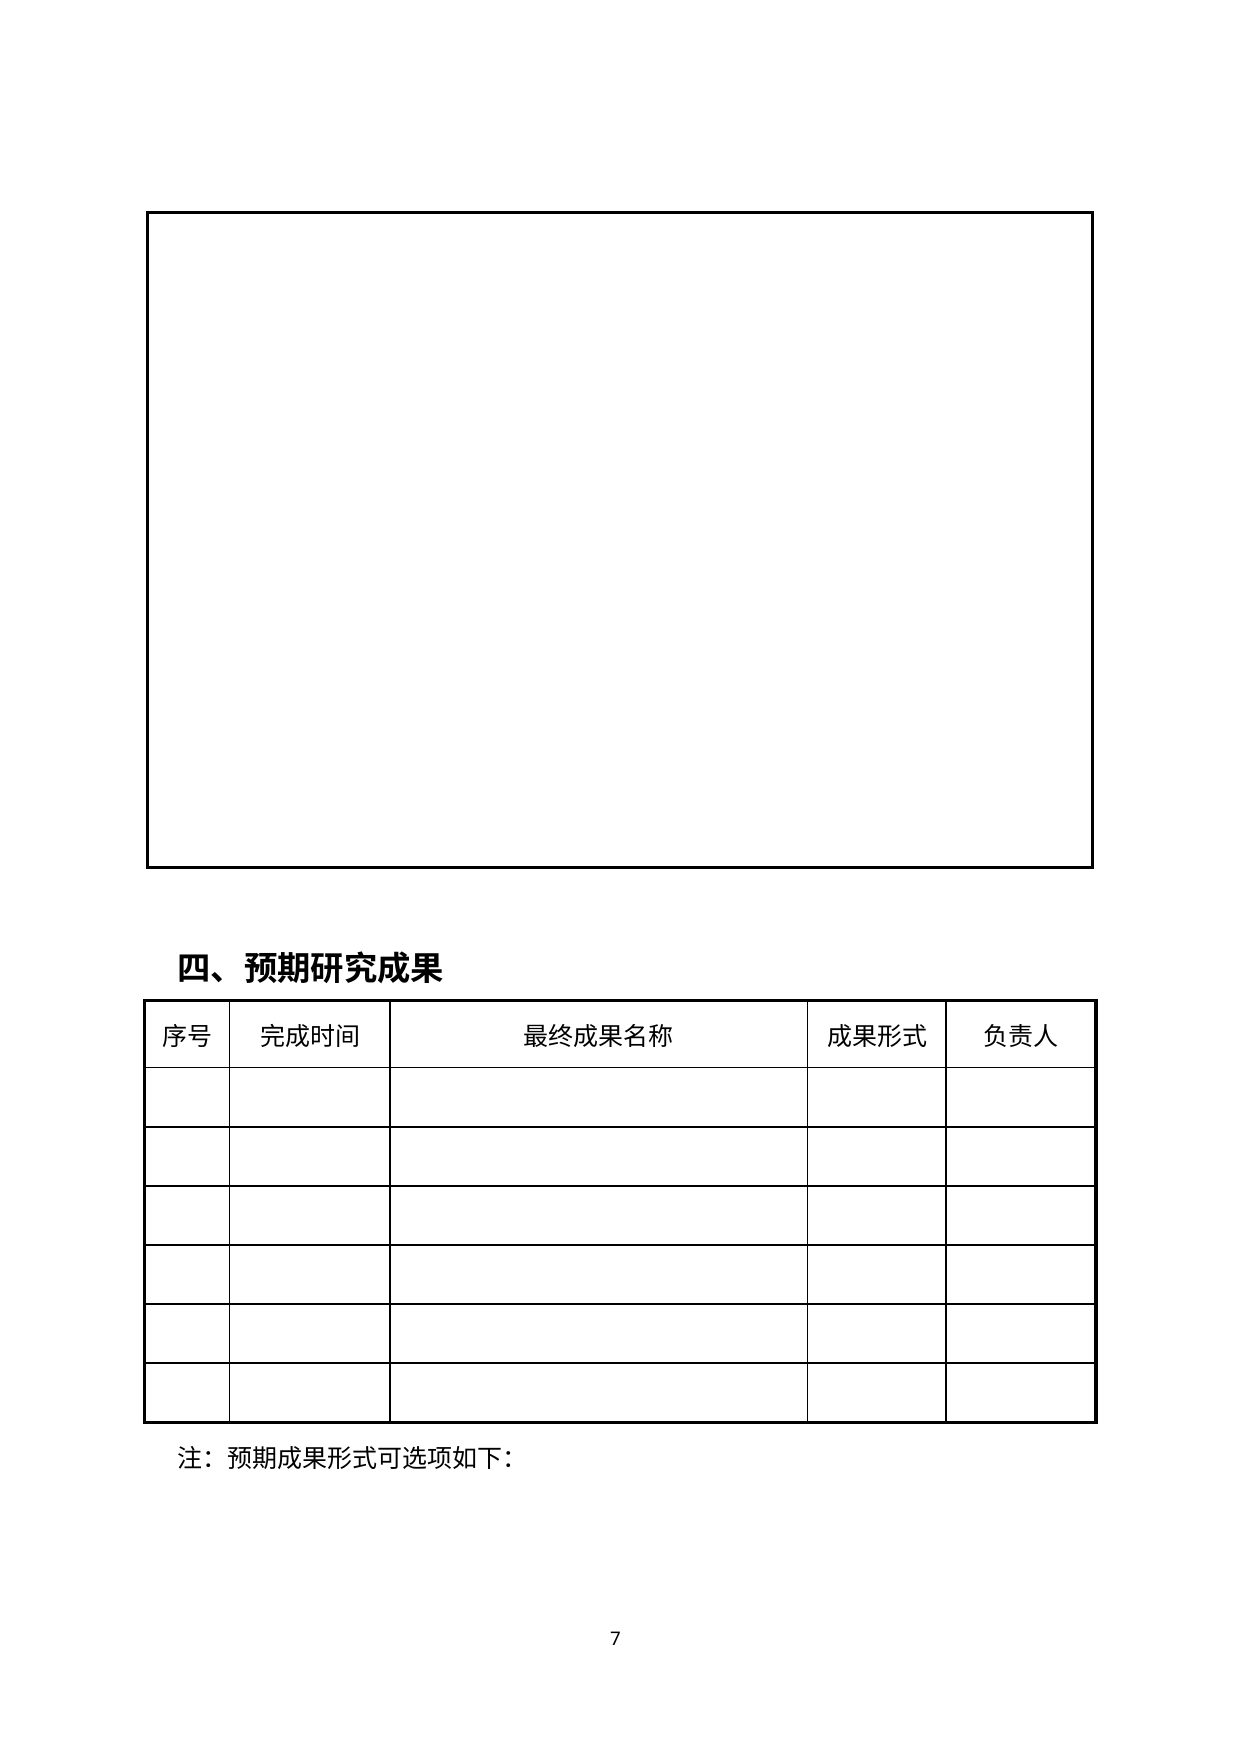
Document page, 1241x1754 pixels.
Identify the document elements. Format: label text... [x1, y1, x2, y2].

table_header 完成时间 [230, 1002, 389, 1067]
table_cell [146, 1128, 229, 1185]
table_header 负责人 [947, 1002, 1094, 1067]
table_cell [391, 1128, 807, 1185]
table_cell [391, 1305, 807, 1362]
table_cell [149, 214, 1091, 866]
table_cell [146, 1068, 229, 1126]
table_cell [230, 1068, 389, 1126]
text 四、预期研究成果 [177, 934, 1063, 999]
table_header 成果形式 [808, 1002, 945, 1067]
text 注：预期成果形式可选项如下： [177, 1424, 1063, 1489]
table_cell [146, 1364, 229, 1421]
table_cell [230, 1187, 389, 1244]
table_cell [947, 1305, 1094, 1362]
table_cell [230, 1305, 389, 1362]
table_cell [808, 1305, 945, 1362]
table_cell [808, 1128, 945, 1185]
table_header 最终成果名称 [391, 1002, 807, 1067]
table_cell [230, 1246, 389, 1303]
table_cell [230, 1364, 389, 1421]
table_cell [808, 1246, 945, 1303]
table_cell [391, 1187, 807, 1244]
table_cell [230, 1128, 389, 1185]
table_cell [947, 1246, 1094, 1303]
table_cell [947, 1128, 1094, 1185]
table_cell [391, 1068, 807, 1126]
table_cell [146, 1187, 229, 1244]
table_cell [146, 1305, 229, 1362]
table_cell [391, 1246, 807, 1303]
table_cell [947, 1068, 1094, 1126]
table_cell [947, 1187, 1094, 1244]
table_cell [146, 1246, 229, 1303]
table_cell [808, 1364, 945, 1421]
table_cell [808, 1187, 945, 1244]
table_header 序号 [146, 1002, 229, 1067]
table_cell [808, 1068, 945, 1126]
table_cell [947, 1364, 1094, 1421]
table_cell [391, 1364, 807, 1421]
